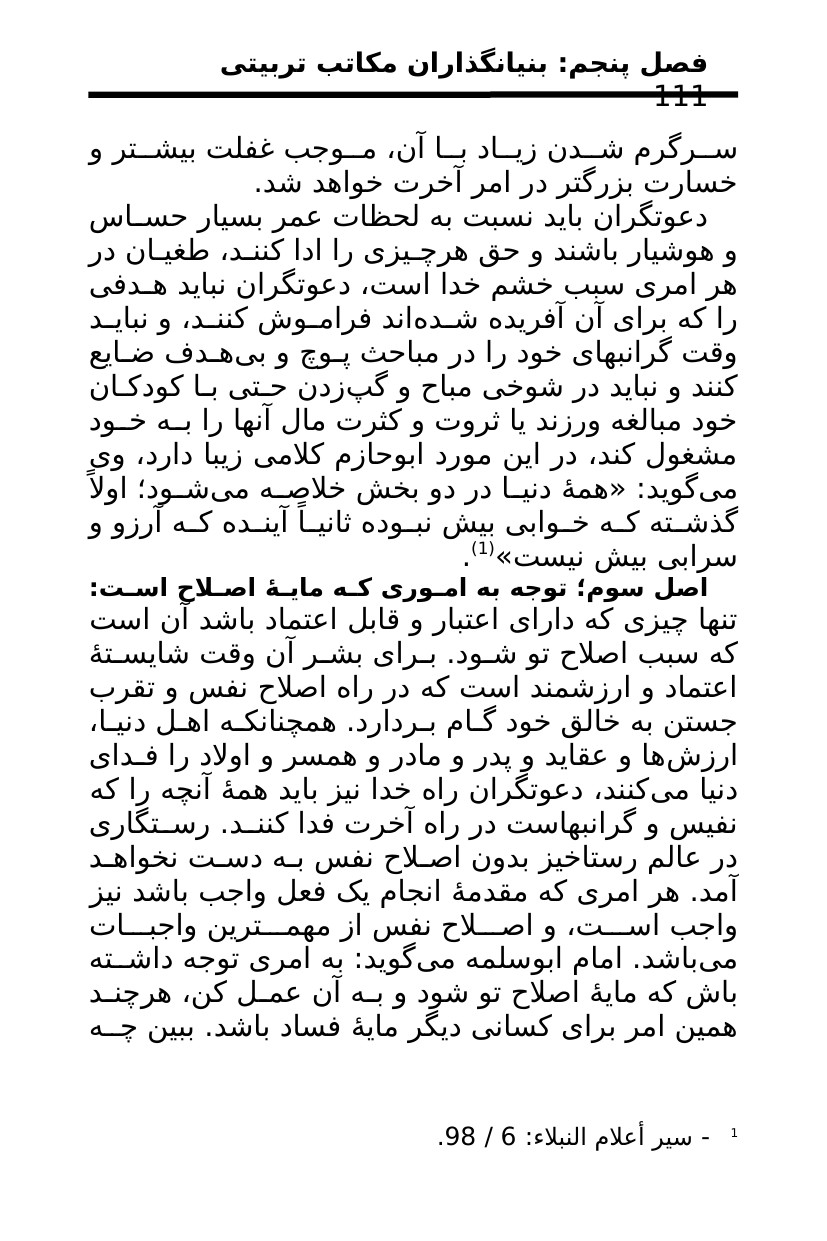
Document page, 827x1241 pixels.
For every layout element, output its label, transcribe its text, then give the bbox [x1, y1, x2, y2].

text دعوتگران باید نسبت به لحظات عمر بسیار حساس و هوشیار باشند و حق هرچیزی را ادا کنند، طغیان در هر امری سبب خشم خدا است، دعوتگران نباید هدفی را که برای آن آفریده شده‌اند فراموش کنند، و نباید وقت گرانبهای خود را در مباحث پوچ و بی‌هدف ضایع کنند و نباید در شوخی مباح و گپ‌زدن حتی با کودکان خود مبالغه ورزند یا ثروت و کثرت مال آنها را به خود مشغول کند، در این مورد ابوحازم کلامی زیبا دارد، وی می‌گوید: «همۀ دنیا در دو بخش خلاصه می‌شود؛ اولاً گذشته که خوابی بیش نبوده ثانیاً آینده که آرزو و سرابی بیش نیست»(). [89, 199, 738, 573]
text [89, 573, 738, 1044]
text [89, 132, 738, 199]
